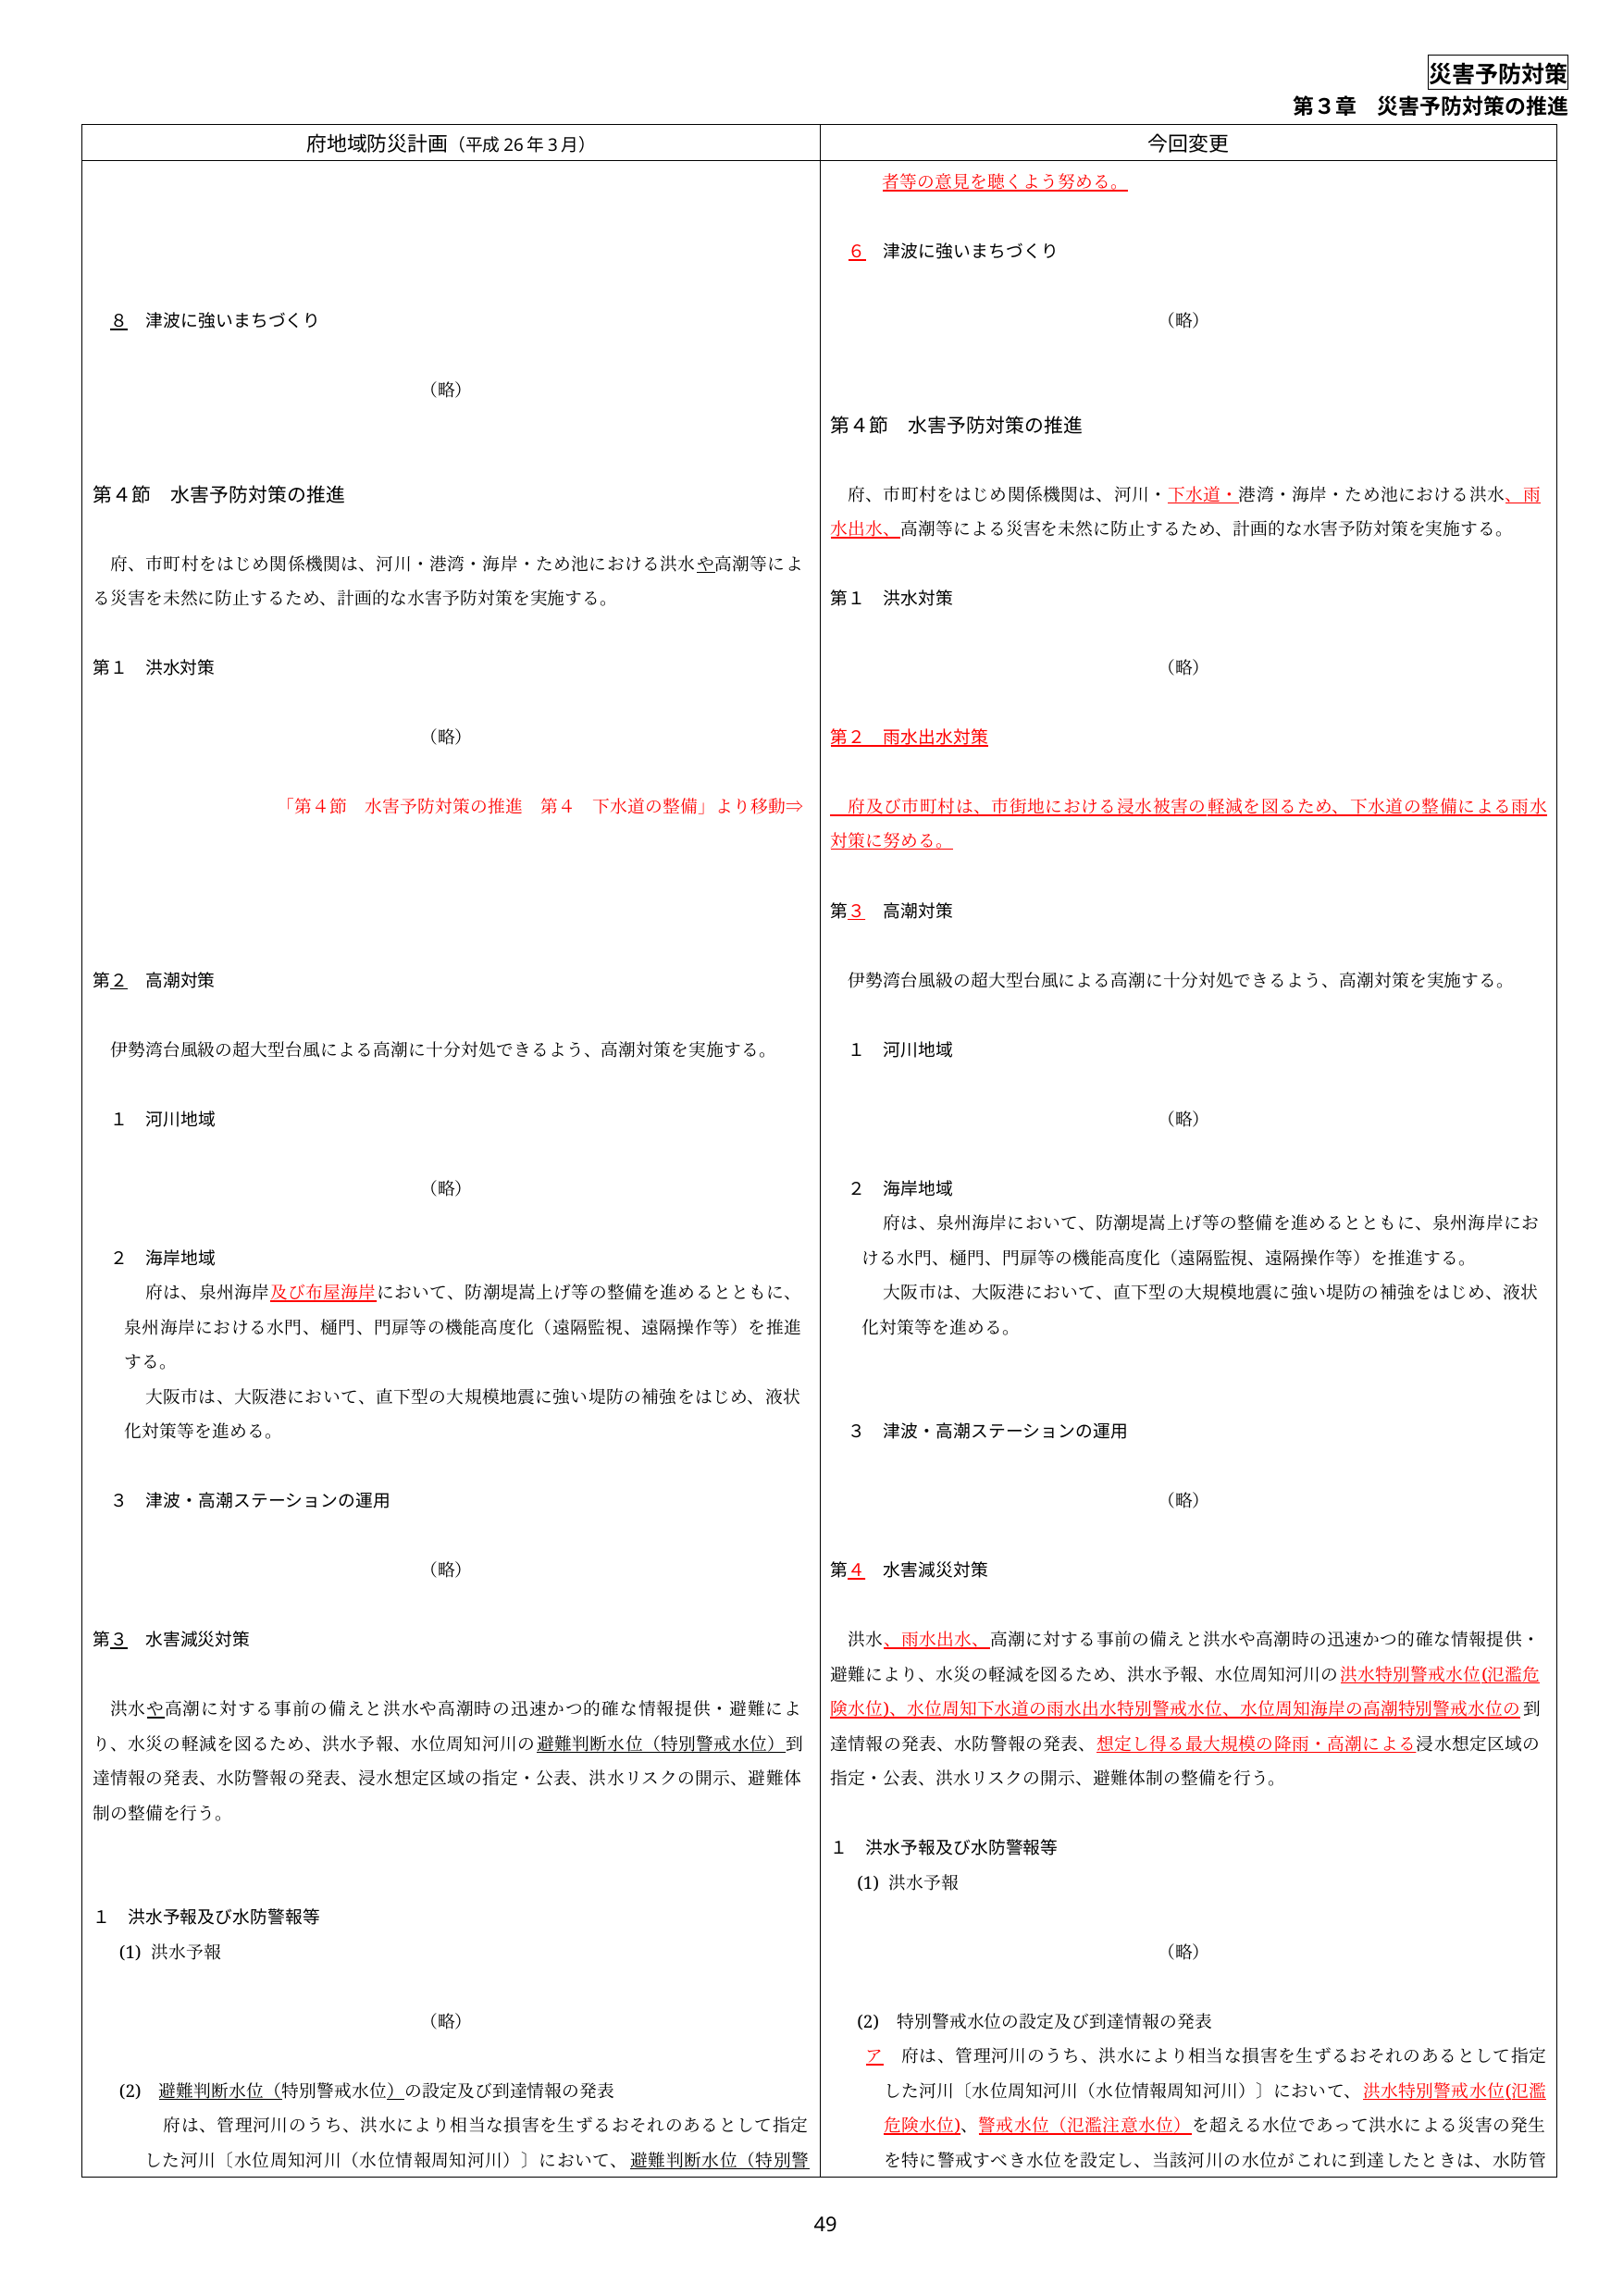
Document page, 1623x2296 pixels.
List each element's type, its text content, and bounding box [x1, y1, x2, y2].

table_header 今回変更 [821, 125, 1556, 160]
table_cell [821, 161, 1556, 2177]
table_header 府地域防災計画（平成26年3月） [82, 125, 820, 160]
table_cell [82, 161, 820, 2177]
